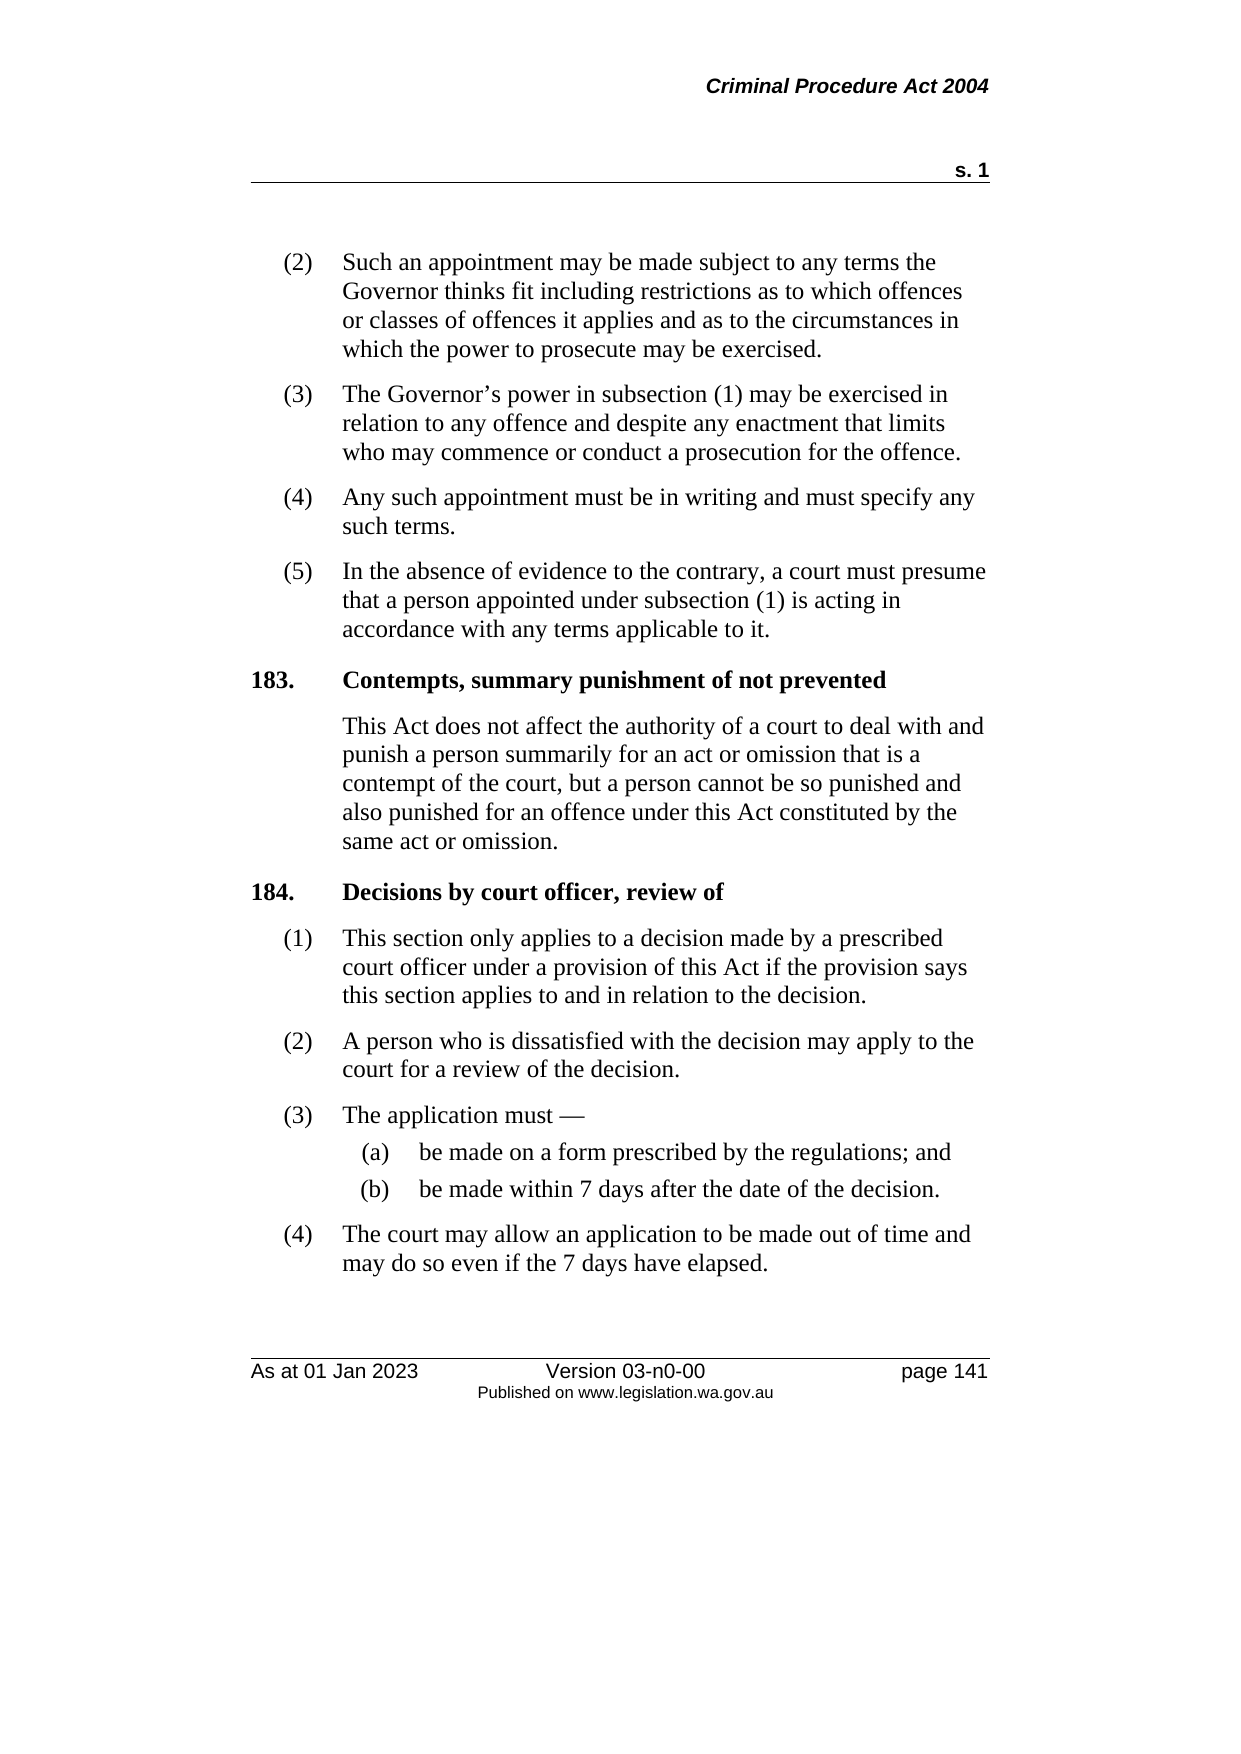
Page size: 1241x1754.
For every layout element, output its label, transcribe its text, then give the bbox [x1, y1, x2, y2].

subtitle 183. Contempts, summary punishment of not prevented [251, 665, 990, 694]
text (1) This section only applies to a decision made by a prescribed court officer under a provision of this Act if the provision says this section applies to and in relation to the decision. [251, 923, 990, 1009]
text (a) be made on a form prescribed by the regulations; and [251, 1137, 990, 1166]
text (b) be made within 7 days after the date of the decision. [251, 1174, 990, 1203]
subtitle 184. Decisions by court officer, review of [251, 877, 990, 906]
text (4) Any such appointment must be in writing and must specify any such terms. [251, 482, 990, 539]
text (3) The application must — [251, 1100, 990, 1129]
text This Act does not affect the authority of a court to deal with and punish a person summarily for an act or omission that is a contempt of the court, but a person cannot be so punished and also punished for an offence under this Act constituted by the same act or omission. [251, 711, 990, 854]
text (5) In the absence of evidence to the contrary, a court must presume that a person appointed under subsection (1) is acting in accordance with any terms applicable to it. [251, 556, 990, 642]
text (2) Such an appointment may be made subject to any terms the Governor thinks fit including restrictions as to which offences or classes of offences it applies and as to the circumstances in which the power to prosecute may be exercised. [251, 247, 990, 362]
text (2) A person who is dissatisfied with the decision may apply to the court for a review of the decision. [251, 1026, 990, 1083]
text (3) The Governor’s power in subsection (1) may be exercised in relation to any offence and despite any enactment that limits who may commence or conduct a prosecution for the offence. [251, 379, 990, 465]
text (4) The court may allow an application to be made out of time and may do so even if the 7 days have elapsed. [251, 1219, 990, 1277]
